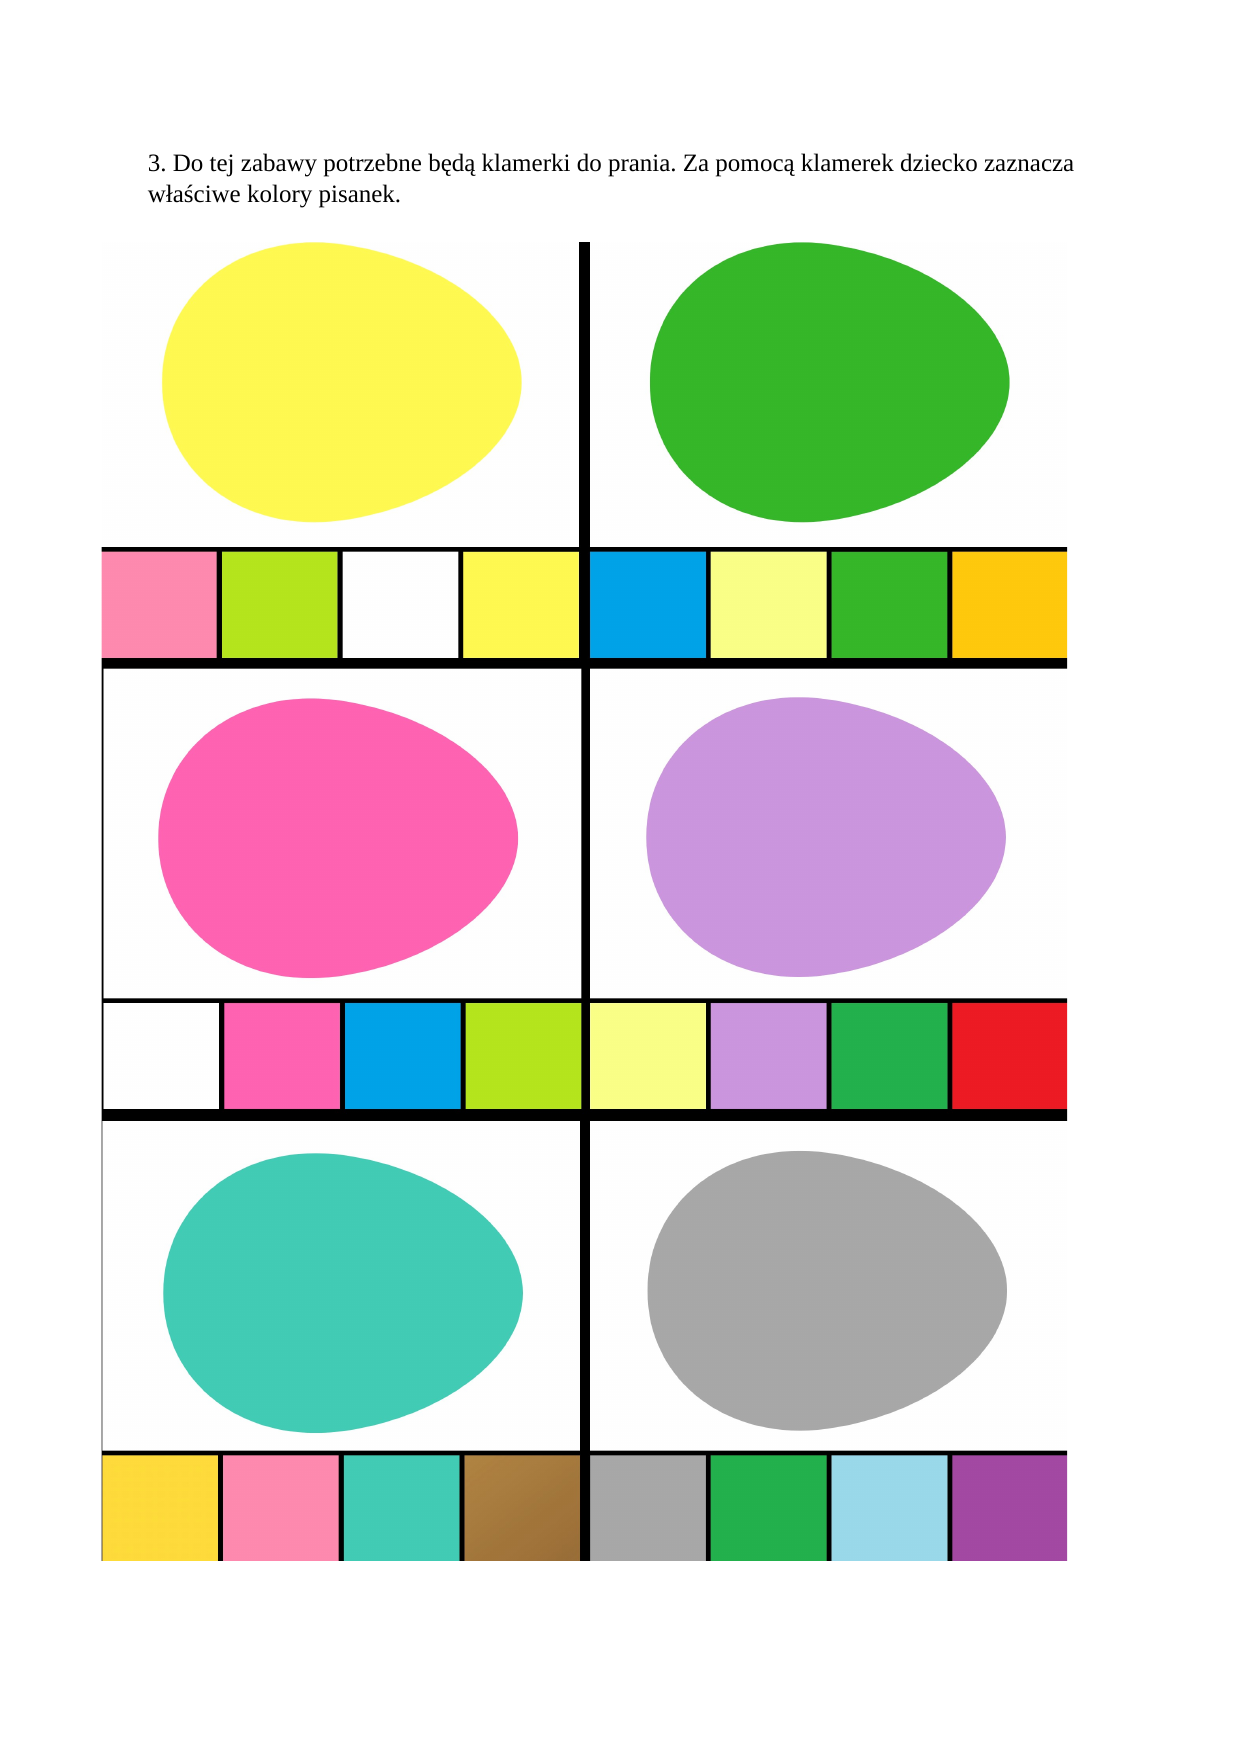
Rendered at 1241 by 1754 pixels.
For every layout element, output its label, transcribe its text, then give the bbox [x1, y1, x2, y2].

text 3. Do tej zabawy potrzebne będą klamerki do prania. Za pomocą klamerek dziecko zaznacza właściwe kolory pisanek. [148, 148, 1093, 207]
picture [101, 242, 1068, 1561]
